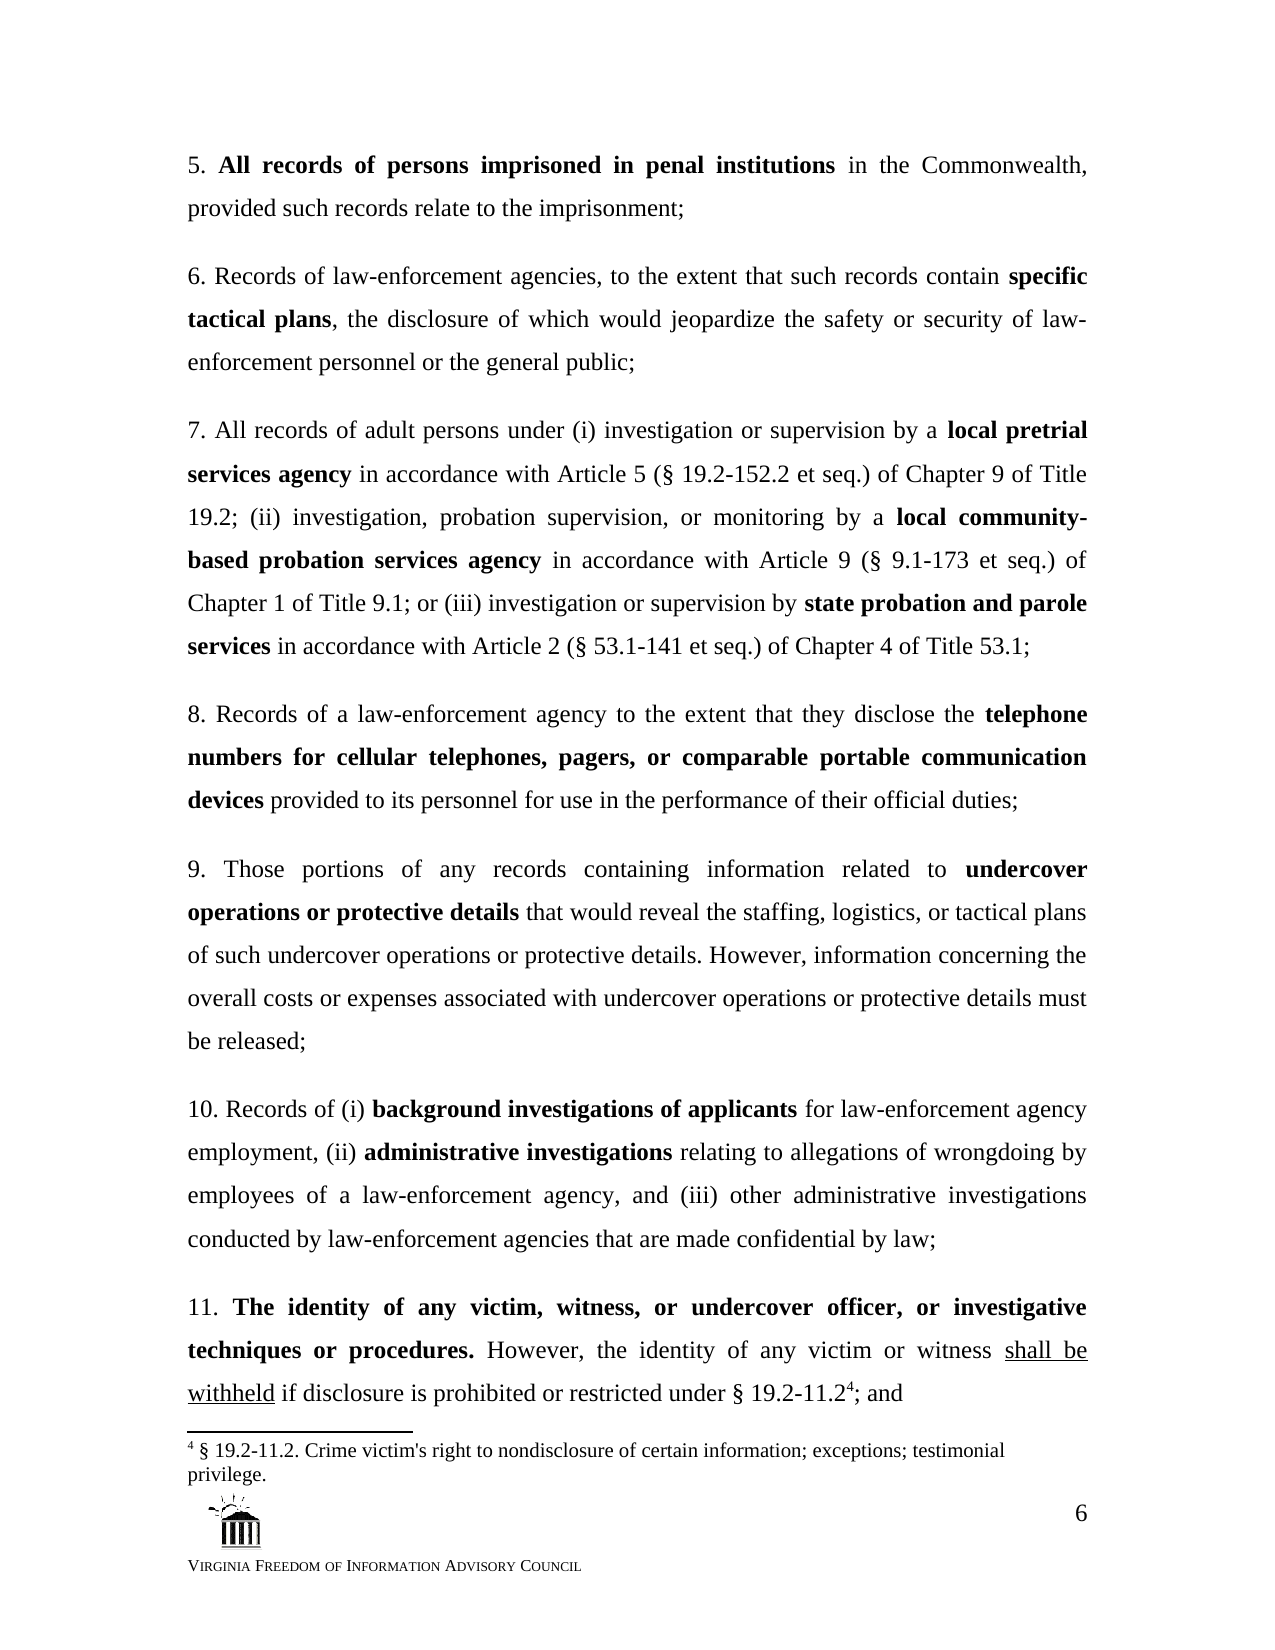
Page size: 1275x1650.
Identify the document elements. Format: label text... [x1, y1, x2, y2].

text 8. Records of a law-enforcement agency to the extent that they disclose the telephone numbers for cellular telephones, pagers, or comparable portable communication devices provided to its personnel for use in the performance of their official duties; [187, 699, 1087, 814]
text 10. Records of (i) background investigations of applicants for law-enforcement agency employment, (ii) administrative investigations relating to allegations of wrongdoing by employees of a law-enforcement agency, and (iii) other administrative investigations conducted by law-enforcement agencies that are made confidential by law; [187, 1094, 1087, 1252]
text 6. Records of law-enforcement agencies, to the extent that such records contain specific tactical plans, the disclosure of which would jeopardize the safety or security of law-enforcement personnel or the general public; [187, 261, 1087, 376]
text 5. All records of persons imprisoned in penal institutions in the Commonwealth, provided such records relate to the imprisonment; [187, 150, 1087, 222]
text 11. The identity of any victim, witness, or undercover officer, or investigative techniques or procedures. However, the identity of any victim or witness shall be withheld if disclosure is prohibited or restricted under § 19.2-11.2; and [187, 1292, 1087, 1407]
text 9. Those portions of any records containing information related to undercover operations or protective details that would reveal the staffing, logistics, or tactical plans of such undercover operations or protective details. However, information concerning the overall costs or expenses associated with undercover operations or protective details must be released; [187, 854, 1087, 1055]
text 7. All records of adult persons under (i) investigation or supervision by a local pretrial services agency in accordance with Article 5 (§ 19.2-152.2 et seq.) of Chapter 9 of Title 19.2; (ii) investigation, probation supervision, or monitoring by a local community-based probation services agency in accordance with Article 9 (§ 9.1-173 et seq.) of Chapter 1 of Title 9.1; or (iii) investigation or supervision by state probation and parole services in accordance with Article 2 (§ 53.1-141 et seq.) of Chapter 4 of Title 53.1; [187, 416, 1087, 660]
